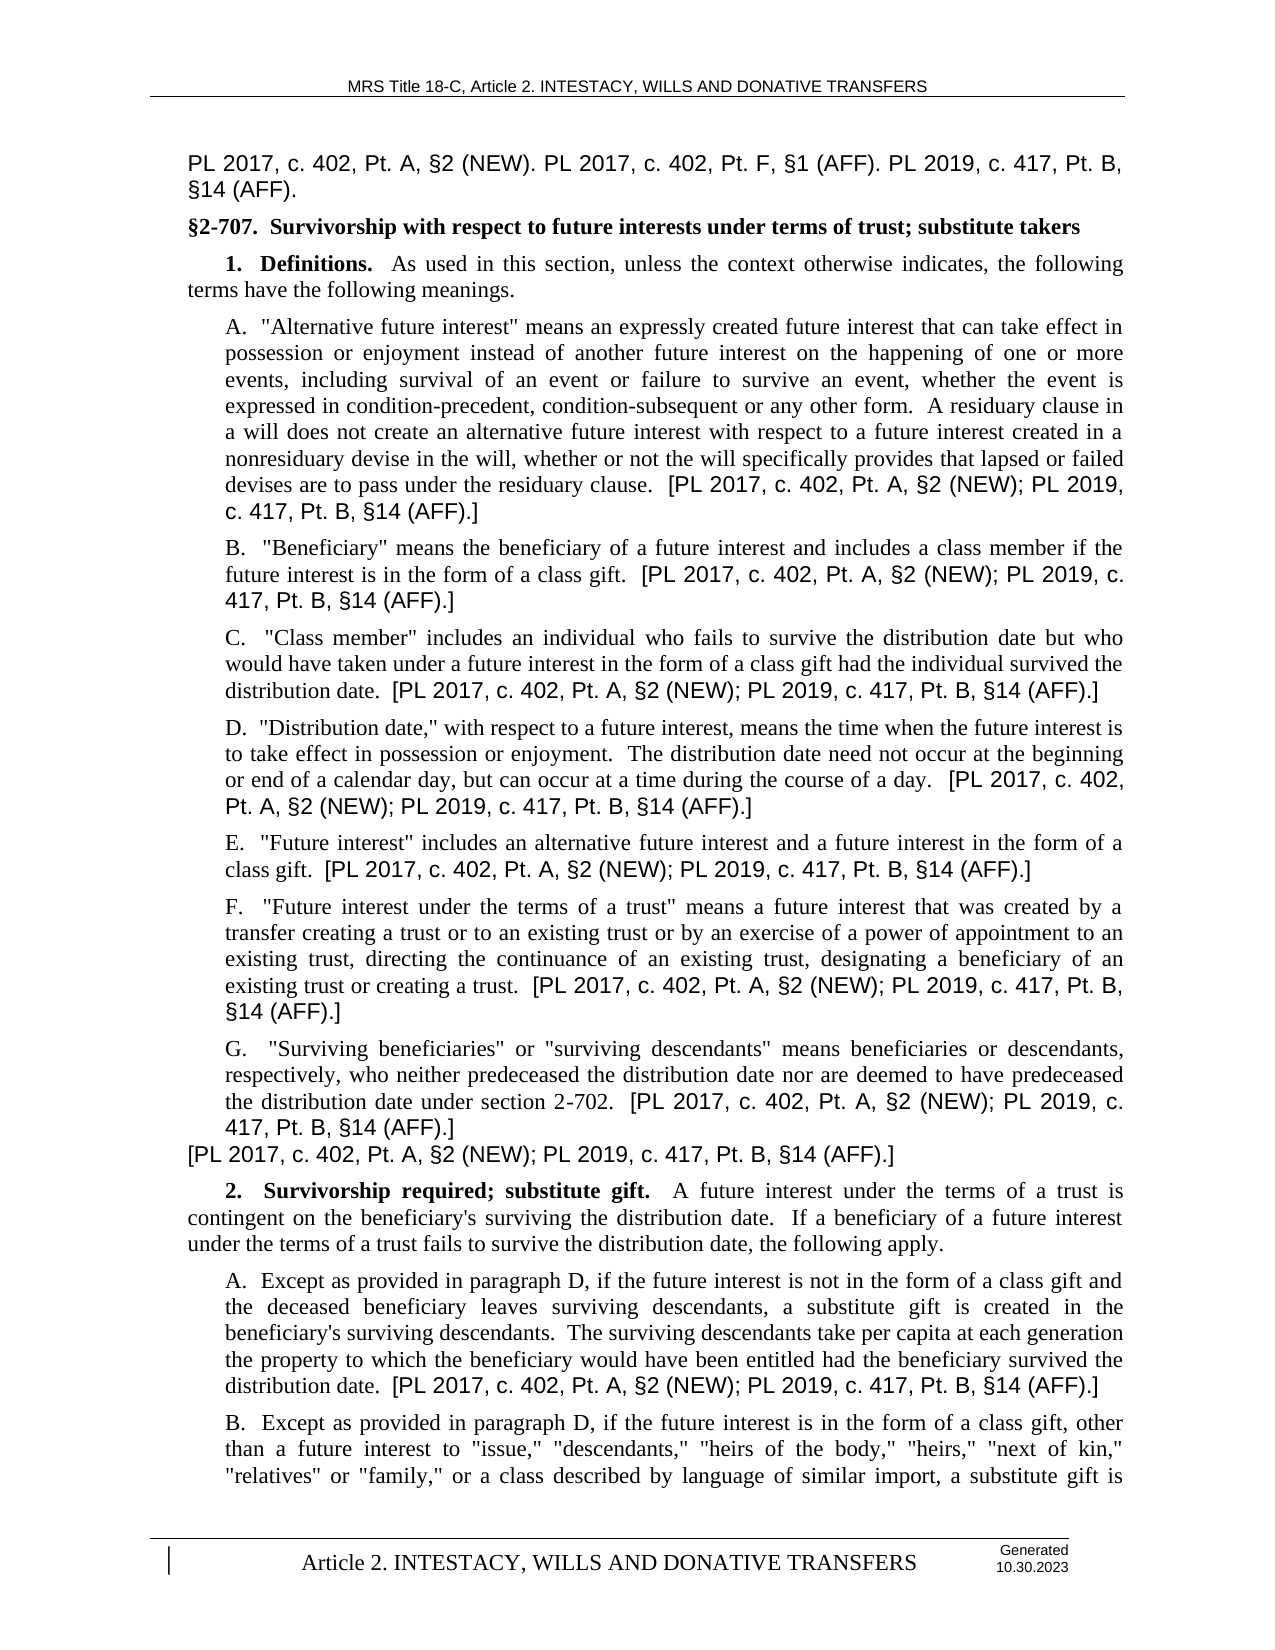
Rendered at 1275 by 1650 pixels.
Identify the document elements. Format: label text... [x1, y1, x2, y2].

text 2. Survivorship required; substitute gift. A future interest under the terms of a trust is contingent on the beneficiary's surviving the distribution date. If a beneficiary of a future interest under the terms of a trust fails to survive the distribution date, the following apply. [187, 1177, 1125, 1256]
text §2-707. Survivorship with respect to future interests under terms of trust; substitute takers [187, 213, 1125, 239]
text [225, 1409, 1125, 1488]
text PL 2017, c. 402, Pt. A, §2 (NEW). PL 2017, c. 402, Pt. F, §1 (AFF). PL 2019, c. 417, Pt. B, §14 (AFF). [187, 150, 1125, 203]
text C. "Class member" includes an individual who fails to survive the distribution date but who would have taken under a future interest in the form of a class gift had the individual survived the distribution date. [PL 2017, c. 402, Pt. A, §2 (NEW); PL 2019, c. 417, Pt. B, §14 (AFF).] [225, 624, 1125, 703]
text 1. Definitions. As used in this section, unless the context otherwise indicates, the following terms have the following meanings. [187, 250, 1125, 303]
text A. Except as provided in paragraph D, if the future interest is not in the form of a class gift and the deceased beneficiary leaves surviving descendants, a substitute gift is created in the beneficiary's surviving descendants. The surviving descendants take per capita at each generation the property to which the beneficiary would have been entitled had the beneficiary survived the distribution date. [PL 2017, c. 402, Pt. A, §2 (NEW); PL 2019, c. 417, Pt. B, §14 (AFF).] [225, 1267, 1125, 1399]
text G. "Surviving beneficiaries" or "surviving descendants" means beneficiaries or descendants, respectively, who neither predeceased the distribution date nor are deemed to have predeceased the distribution date under section 2‑702. [PL 2017, c. 402, Pt. A, §2 (NEW); PL 2019, c. 417, Pt. B, §14 (AFF).] [225, 1035, 1125, 1141]
text B. "Beneficiary" means the beneficiary of a future interest and includes a class member if the future interest is in the form of a class gift. [PL 2017, c. 402, Pt. A, §2 (NEW); PL 2019, c. 417, Pt. B, §14 (AFF).] [225, 534, 1125, 613]
text F. "Future interest under the terms of a trust" means a future interest that was created by a transfer creating a trust or to an existing trust or by an exercise of a power of appointment to an existing trust, directing the continuance of an existing trust, designating a beneficiary of an existing trust or creating a trust. [PL 2017, c. 402, Pt. A, §2 (NEW); PL 2019, c. 417, Pt. B, §14 (AFF).] [225, 893, 1125, 1024]
text E. "Future interest" includes an alternative future interest and a future interest in the form of a class gift. [PL 2017, c. 402, Pt. A, §2 (NEW); PL 2019, c. 417, Pt. B, §14 (AFF).] [225, 829, 1125, 882]
text D. "Distribution date," with respect to a future interest, means the time when the future interest is to take effect in possession or enjoyment. The distribution date need not occur at the beginning or end of a calendar day, but can occur at a time during the course of a day. [PL 2017, c. 402, Pt. A, §2 (NEW); PL 2019, c. 417, Pt. B, §14 (AFF).] [225, 713, 1125, 819]
text A. "Alternative future interest" means an expressly created future interest that can take effect in possession or enjoyment instead of another future interest on the happening of one or more events, including survival of an event or failure to survive an event, whether the event is expressed in condition-precedent, condition-subsequent or any other form. A residuary clause in a will does not create an alternative future interest with respect to a future interest created in a nonresiduary devise in the will, whether or not the will specifically provides that lapsed or failed devises are to pass under the residuary clause. [PL 2017, c. 402, Pt. A, §2 (NEW); PL 2019, c. 417, Pt. B, §14 (AFF).] [225, 313, 1125, 524]
text [PL 2017, c. 402, Pt. A, §2 (NEW); PL 2019, c. 417, Pt. B, §14 (AFF).] [187, 1141, 1125, 1167]
